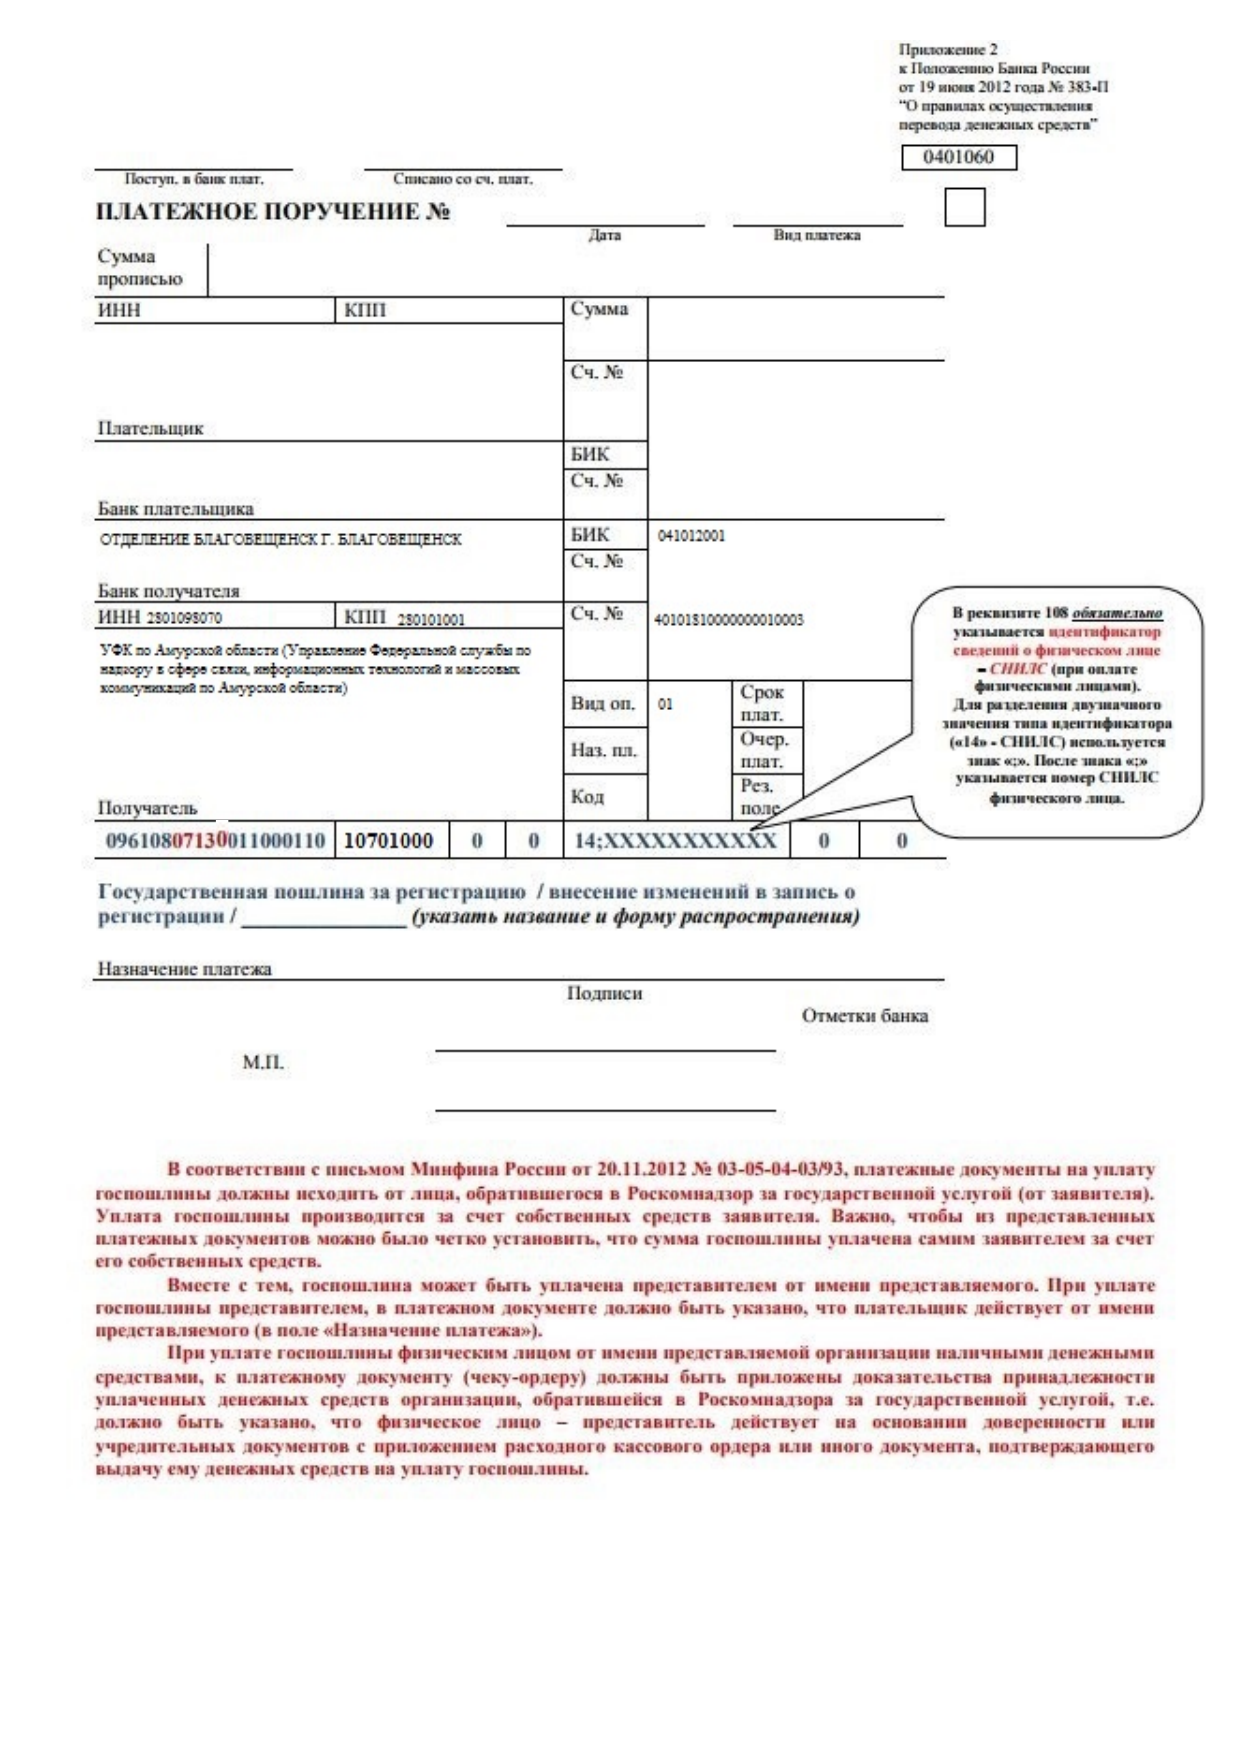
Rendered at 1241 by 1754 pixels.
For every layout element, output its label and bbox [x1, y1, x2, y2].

picture [37, 40, 1211, 1535]
